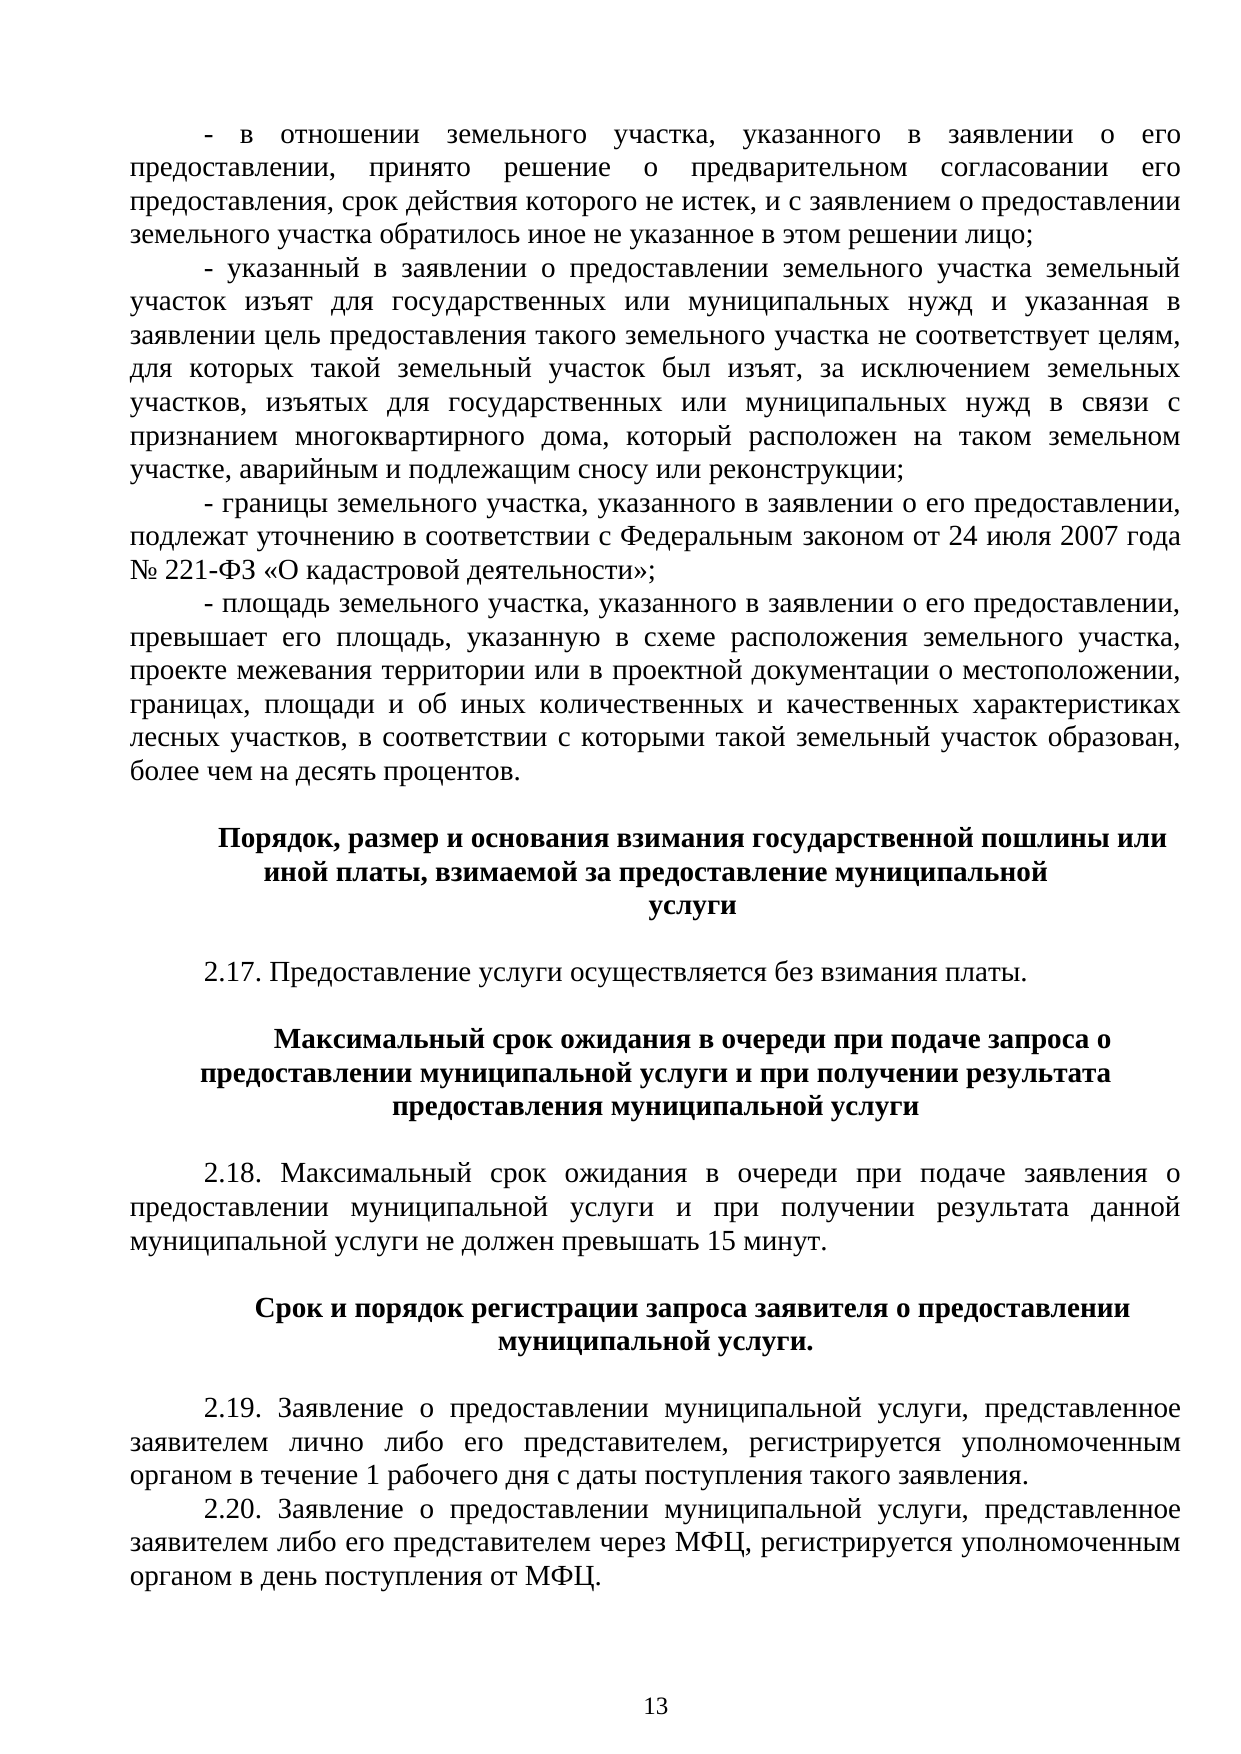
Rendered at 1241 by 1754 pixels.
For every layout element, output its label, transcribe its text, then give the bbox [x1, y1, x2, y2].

text Срок и порядок регистрации запроса заявителя о предоставлении муниципальной услуги. [129, 1290, 1182, 1357]
text 2.18. Максимальный срок ожидания в очереди при подаче заявления о предоставлении муниципальной услуги и при получении результата данной муниципальной услуги не должен превышать 15 минут. [129, 1156, 1182, 1256]
text Порядок, размер и основания взимания государственной пошлины или иной платы, взимаемой за предоставление муниципальной [129, 820, 1182, 887]
text - в отношении земельного участка, указанного в заявлении о его предоставлении, принято решение о предварительном согласовании его предоставления, срок действия которого не истек, и с заявлением о предоставлении земельного участка обратилось иное не указанное в этом решении лицо; [129, 116, 1182, 250]
text 2.19. Заявление о предоставлении муниципальной услуги, представленное заявителем лично либо его представителем, регистрируется уполномоченным органом в течение 1 рабочего дня с даты поступления такого заявления. [129, 1390, 1182, 1491]
text - границы земельного участка, указанного в заявлении о его предоставлении, подлежат уточнению в соответствии с Федеральным законом от 24 июля 2007 года № 221-ФЗ «О кадастровой деятельности»; [129, 485, 1182, 585]
text - площадь земельного участка, указанного в заявлении о его предоставлении, превышает его площадь, указанную в схеме расположения земельного участка, проекте межевания территории или в проектной документации о местоположении, границах, площади и об иных количественных и качественных характеристиках лесных участков, в соответствии с которыми такой земельный участок образован, более чем на десять процентов. [129, 585, 1182, 787]
text - указанный в заявлении о предоставлении земельного участка земельный участок изъят для государственных или муниципальных нужд и указанная в заявлении цель предоставления такого земельного участка не соответствует целям, для которых такой земельный участок был изъят, за исключением земельных участков, изъятых для государственных или муниципальных нужд в связи с признанием многоквартирного дома, который расположен на таком земельном участке, аварийным и подлежащим сносу или реконструкции; [129, 250, 1182, 485]
text 2.20. Заявление о предоставлении муниципальной услуги, представленное заявителем либо его представителем через МФЦ, регистрируется уполномоченным органом в день поступления от МФЦ. [129, 1491, 1182, 1592]
text Максимальный срок ожидания в очереди при подаче запроса о предоставлении муниципальной услуги и при получении результата предоставления муниципальной услуги [129, 1021, 1182, 1122]
text 2.17. Предоставление услуги осуществляется без взимания платы. [129, 954, 1182, 988]
text услуги [129, 887, 1182, 921]
